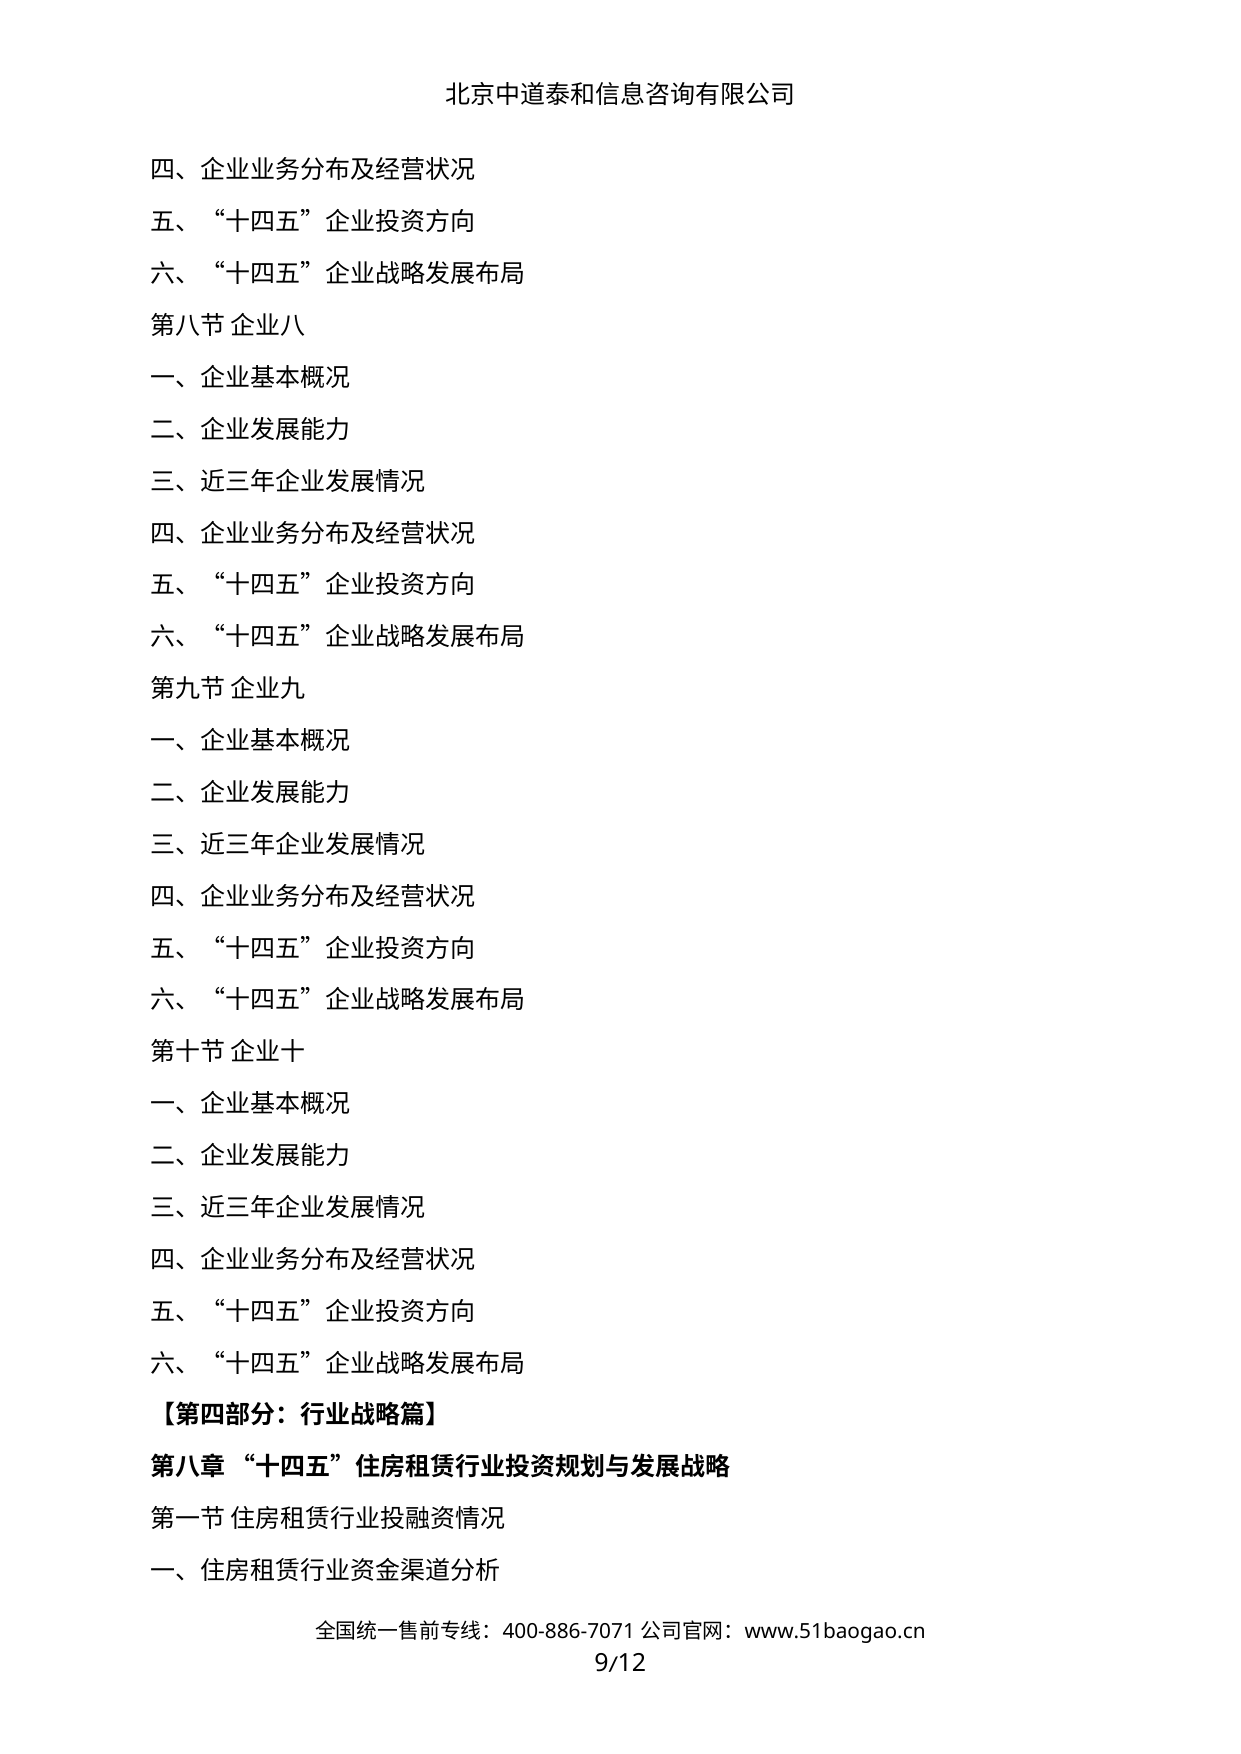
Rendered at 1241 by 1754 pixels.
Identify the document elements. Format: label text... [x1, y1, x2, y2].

text 四、企业业务分布及经营状况 [150, 150, 1090, 186]
text 六、“十四五”企业战略发展布局 [150, 980, 1090, 1016]
text 一、企业基本概况 [150, 357, 1090, 394]
text 三、近三年企业发展情况 [150, 824, 1090, 861]
text 第九节 企业九 [150, 669, 1090, 705]
text 第十节 企业十 [150, 1032, 1090, 1068]
text 四、企业业务分布及经营状况 [150, 1239, 1090, 1276]
text 五、“十四五”企业投资方向 [150, 928, 1090, 964]
text 五、“十四五”企业投资方向 [150, 1291, 1090, 1327]
text 五、“十四五”企业投资方向 [150, 565, 1090, 601]
text 三、近三年企业发展情况 [150, 461, 1090, 497]
text 四、企业业务分布及经营状况 [150, 876, 1090, 912]
text 五、“十四五”企业投资方向 [150, 202, 1090, 238]
text 二、企业发展能力 [150, 1136, 1090, 1172]
text 第八章 “十四五”住房租赁行业投资规划与发展战略 [150, 1447, 1090, 1483]
text 二、企业发展能力 [150, 772, 1090, 809]
text 一、住房租赁行业资金渠道分析 [150, 1551, 1090, 1587]
text 四、企业业务分布及经营状况 [150, 513, 1090, 549]
text 六、“十四五”企业战略发展布局 [150, 617, 1090, 653]
text 第八节 企业八 [150, 306, 1090, 342]
text 二、企业发展能力 [150, 409, 1090, 446]
text 一、企业基本概况 [150, 721, 1090, 757]
text 【第四部分：行业战略篇】 [150, 1395, 1090, 1431]
text 六、“十四五”企业战略发展布局 [150, 1343, 1090, 1379]
text 三、近三年企业发展情况 [150, 1187, 1090, 1224]
text 第一节 住房租赁行业投融资情况 [150, 1499, 1090, 1535]
text 六、“十四五”企业战略发展布局 [150, 254, 1090, 290]
text 一、企业基本概况 [150, 1084, 1090, 1120]
